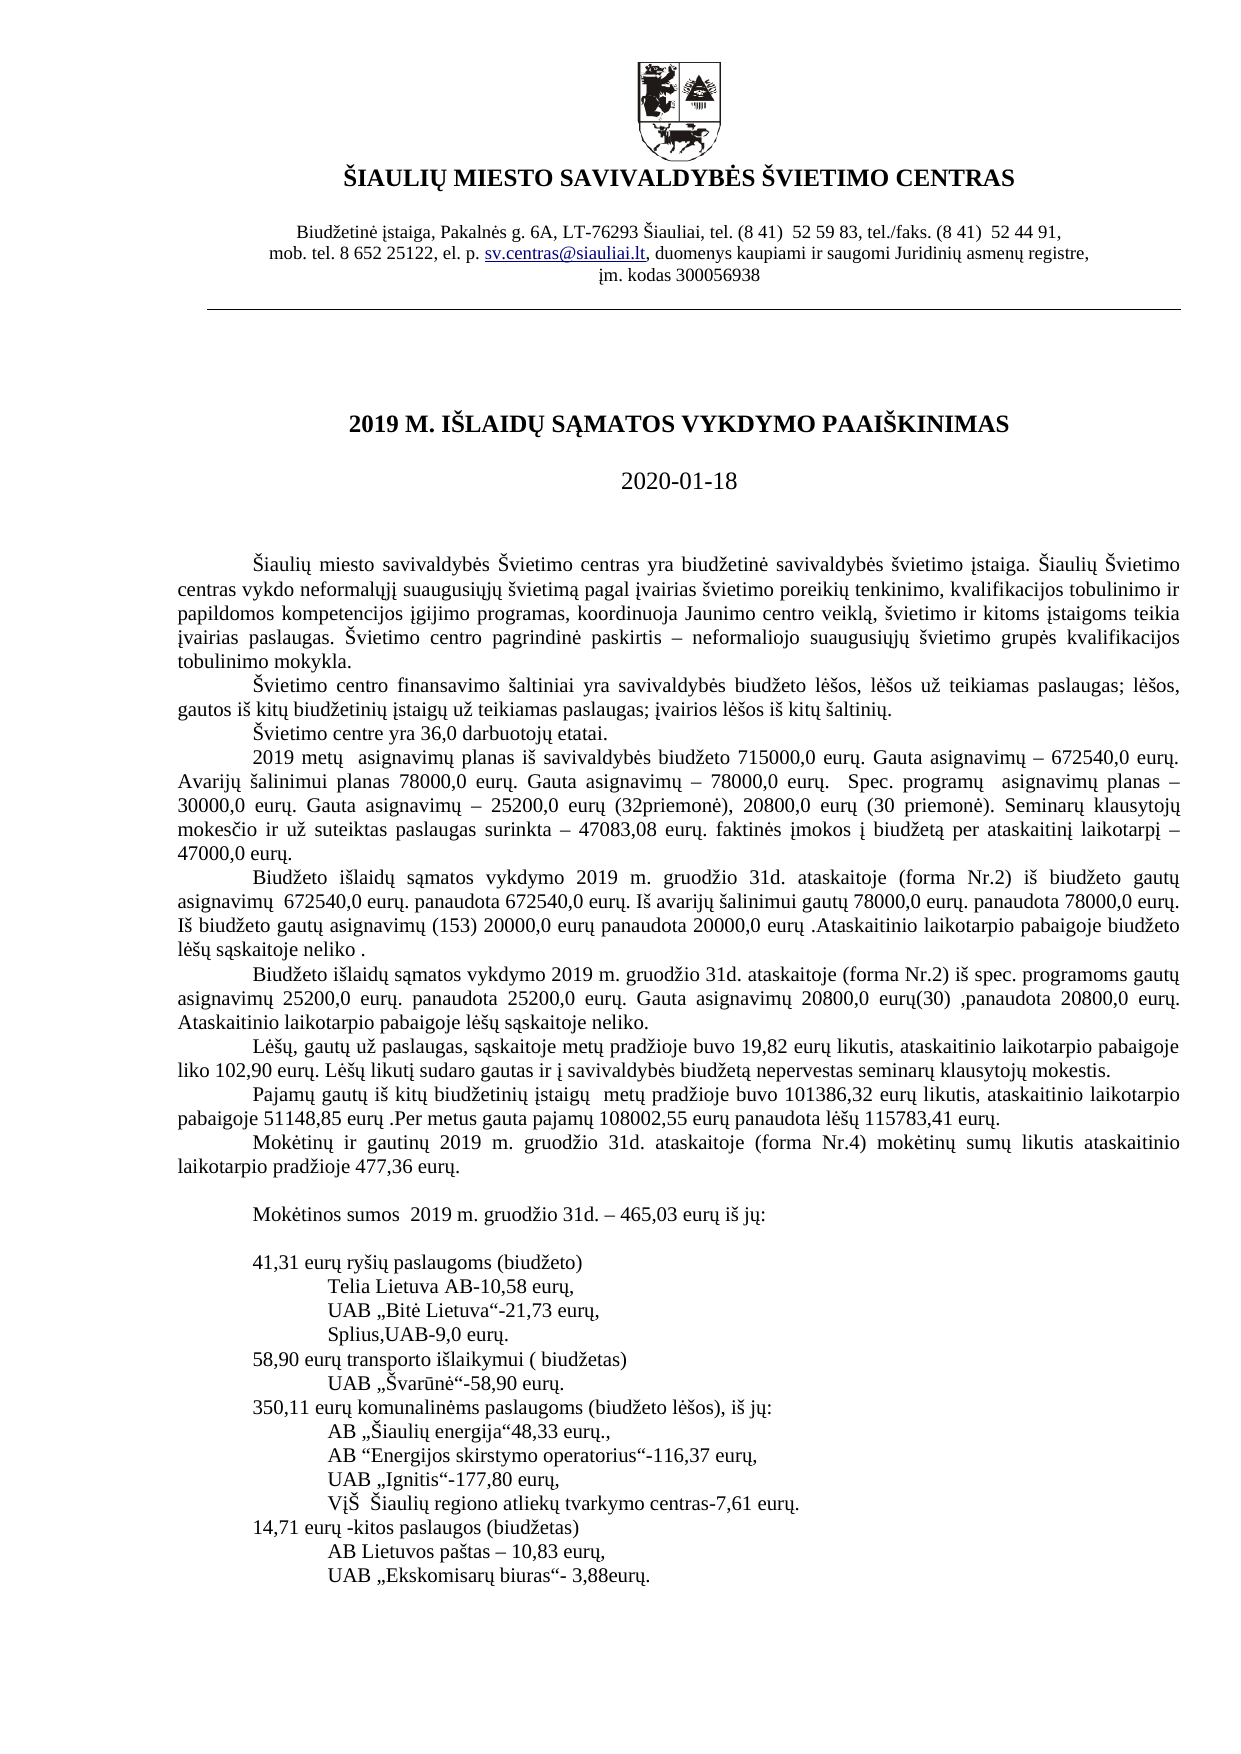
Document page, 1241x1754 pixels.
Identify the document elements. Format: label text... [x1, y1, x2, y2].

text Splius,UAB-9,0 eurų. [177, 1322, 1181, 1346]
text Mokėtinų ir gautinų 2019 m. gruodžio 31d. ataskaitoje (forma Nr.4) mokėtinų sumų likutis ataskaitinio laikotarpio pradžioje 477,36 eurų. [177, 1130, 1181, 1178]
text VįŠ Šiaulių regiono atliekų tvarkymo centras-7,61 eurų. [252, 1491, 1181, 1515]
text UAB „Švarūnė“-58,90 eurų. [177, 1371, 1181, 1394]
text 2019 metų asignavimų planas iš savivaldybės biudžeto 715000,0 eurų. Gauta asignavimų – 672540,0 eurų. Avarijų šalinimui planas 78000,0 eurų. Gauta asignavimų – 78000,0 eurų. Spec. programų asignavimų planas –30000,0 eurų. Gauta asignavimų – 25200,0 eurų (32priemonė), 20800,0 eurų (30 priemonė). Seminarų klausytojų mokesčio ir už suteiktas paslaugas surinkta – 47083,08 eurų. faktinės įmokos į biudžetą per ataskaitinį laikotarpį – 47000,0 eurų. [177, 745, 1181, 865]
text 350,11 eurų komunalinėms paslaugoms (biudžeto lėšos), iš jų: [177, 1394, 1181, 1419]
text ŠIAULIŲ MIESTO SAVIVALDYBĖS ŠVIETIMO CENTRAS [177, 118, 1181, 192]
text AB „Šiaulių energija“48,33 eurų., [252, 1419, 1181, 1443]
text Telia Lietuva AB-10,58 eurų, [177, 1274, 1181, 1298]
text 58,90 eurų transporto išlaikymui ( biudžetas) [177, 1346, 1181, 1371]
text įm. kodas 300056938 [177, 264, 1181, 285]
text Biudžeto išlaidų sąmatos vykdymo 2019 m. gruodžio 31d. ataskaitoje (forma Nr.2) iš biudžeto gautų asignavimų 672540,0 eurų. panaudota 672540,0 eurų. Iš avarijų šalinimui gautų 78000,0 eurų. panaudota 78000,0 eurų. Iš biudžeto gautų asignavimų (153) 20000,0 eurų panaudota 20000,0 eurų .Ataskaitinio laikotarpio pabaigoje biudžeto lėšų sąskaitoje neliko . [177, 865, 1181, 961]
text AB Lietuvos paštas – 10,83 eurų, [177, 1539, 1181, 1563]
text Švietimo centre yra 36,0 darbuotojų etatai. [177, 721, 1181, 745]
text 2020-01-18 [177, 466, 1181, 495]
text mob. tel. 8 652 25122, el. p. sv.centras@siauliai.lt, duomenys kaupiami ir saugomi Juridinių asmenų registre, [177, 242, 1181, 264]
text Biudžeto išlaidų sąmatos vykdymo 2019 m. gruodžio 31d. ataskaitoje (forma Nr.2) iš spec. programoms gautų asignavimų 25200,0 eurų. panaudota 25200,0 eurų. Gauta asignavimų 20800,0 eurų(30) ,panaudota 20800,0 eurų. Ataskaitinio laikotarpio pabaigoje lėšų sąskaitoje neliko. [177, 961, 1181, 1034]
text 2019 m. išlaidų sąmatos vykdymo paaiškinimas [177, 409, 1181, 437]
text UAB „Ignitis“-177,80 eurų, [252, 1467, 1181, 1491]
text Pajamų gautų iš kitų biudžetinių įstaigų metų pradžioje buvo 101386,32 eurų likutis, ataskaitinio laikotarpio pabaigoje 51148,85 eurų .Per metus gauta pajamų 108002,55 eurų panaudota lėšų 115783,41 eurų. [177, 1082, 1181, 1130]
text Mokėtinos sumos 2019 m. gruodžio 31d. – 465,03 eurų iš jų: [177, 1202, 1181, 1226]
text Lėšų, gautų už paslaugas, sąskaitoje metų pradžioje buvo 19,82 eurų likutis, ataskaitinio laikotarpio pabaigoje liko 102,90 eurų. Lėšų likutį sudaro gautas ir į savivaldybės biudžetą nepervestas seminarų klausytojų mokestis. [177, 1034, 1181, 1082]
text 14,71 eurų -kitos paslaugos (biudžetas) [177, 1515, 1181, 1539]
text Šiaulių miesto savivaldybės Švietimo centras yra biudžetinė savivaldybės švietimo įstaiga. Šiaulių Švietimo centras vykdo neformalųjį suaugusiųjų švietimą pagal įvairias švietimo poreikių tenkinimo, kvalifikacijos tobulinimo ir papildomos kompetencijos įgijimo programas, koordinuoja Jaunimo centro veiklą, švietimo ir kitoms įstaigoms teikia įvairias paslaugas. Švietimo centro pagrindinė paskirtis – neformaliojo suaugusiųjų švietimo grupės kvalifikacijos tobulinimo mokykla. [177, 552, 1181, 673]
text 41,31 eurų ryšių paslaugoms (biudžeto) [177, 1250, 1181, 1274]
text UAB „Bitė Lietuva“-21,73 eurų, [177, 1298, 1181, 1322]
text Biudžetinė įstaiga, Pakalnės g. 6A, LT-76293 Šiauliai, tel. (8 41) 52 59 83, tel./faks. (8 41) 52 44 91, [177, 221, 1181, 242]
text UAB „Ekskomisarų biuras“- 3,88eurų. [177, 1563, 1181, 1587]
text Švietimo centro finansavimo šaltiniai yra savivaldybės biudžeto lėšos, lėšos už teikiamas paslaugas; lėšos, gautos iš kitų biudžetinių įstaigų už teikiamas paslaugas; įvairios lėšos iš kitų šaltinių. [177, 673, 1181, 721]
text AB “Energijos skirstymo operatorius“-116,37 eurų, [252, 1443, 1181, 1467]
